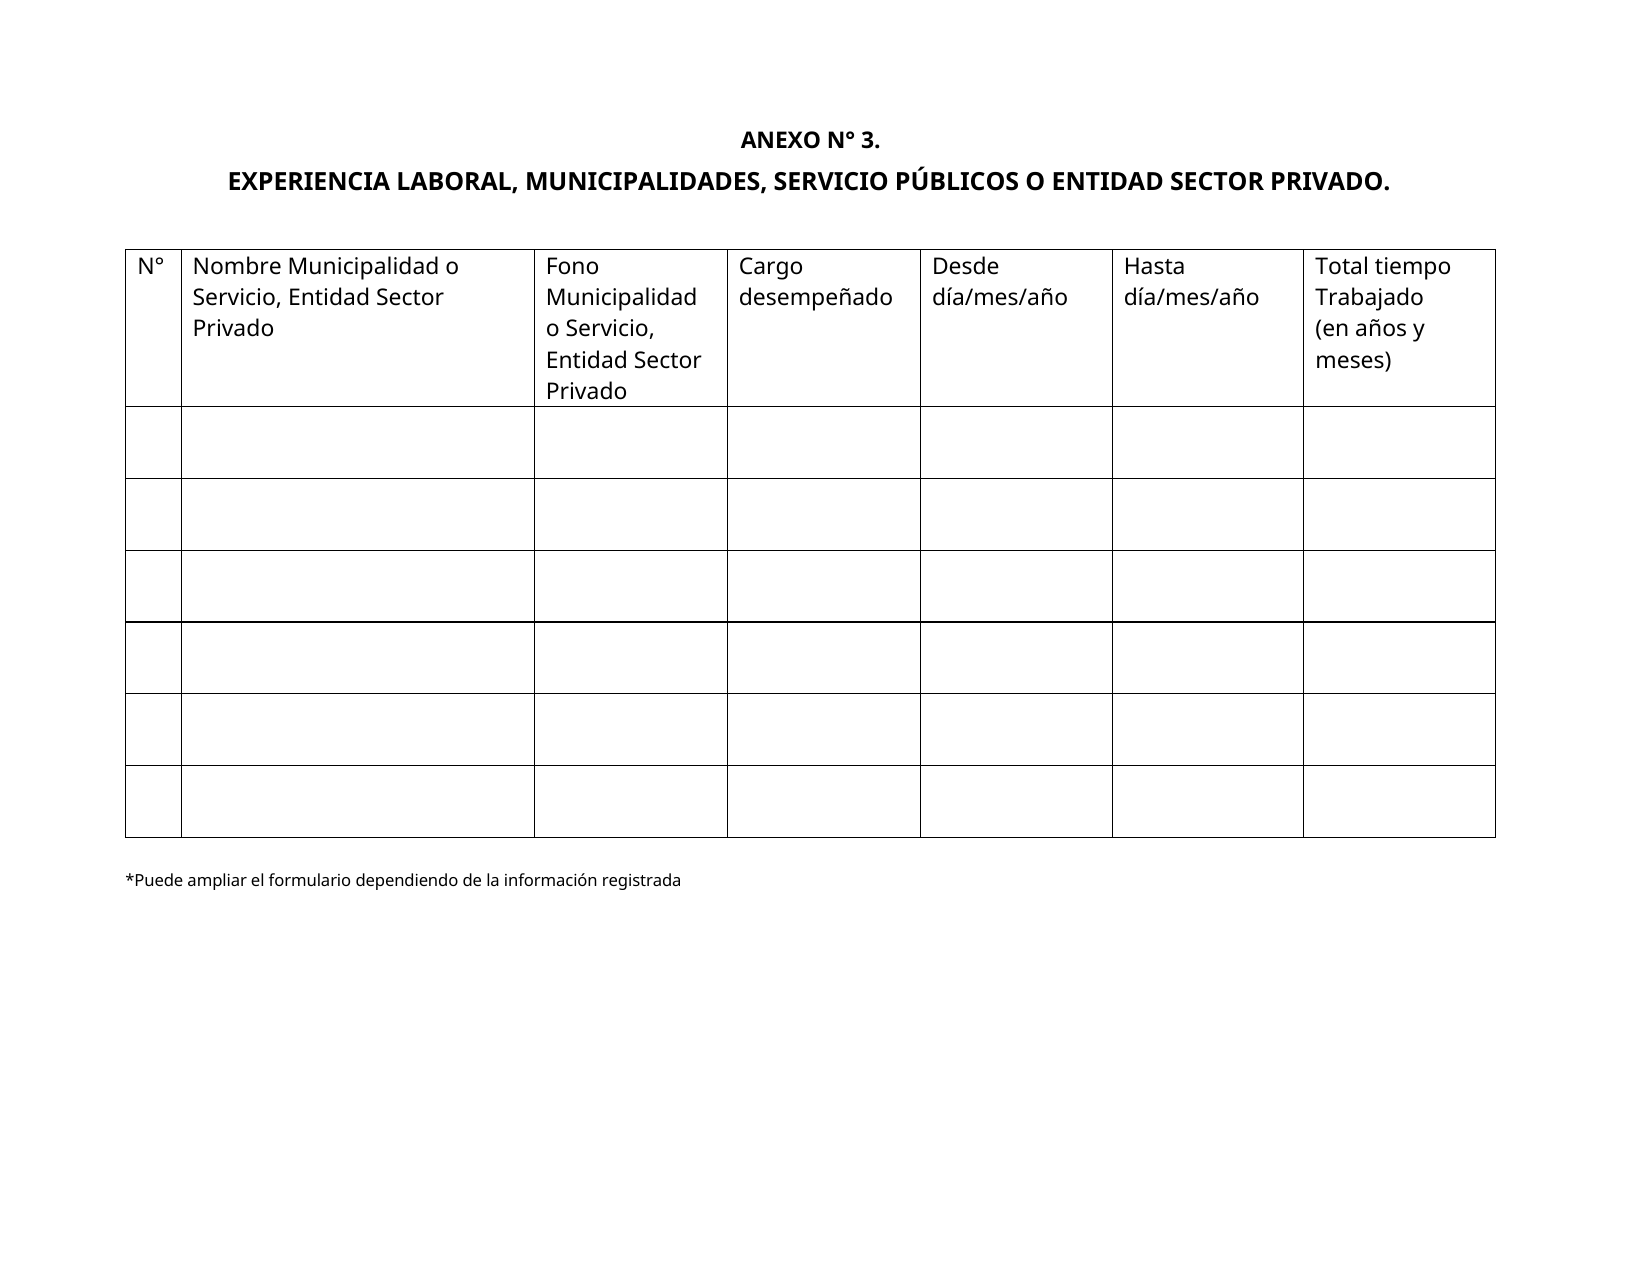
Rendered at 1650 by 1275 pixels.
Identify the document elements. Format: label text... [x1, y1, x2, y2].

table_cell [1113, 766, 1303, 837]
table_cell [182, 694, 534, 765]
table_cell [921, 623, 1112, 693]
table_header Desde día/mes/año [921, 250, 1112, 406]
table_cell [1304, 407, 1495, 478]
table_cell [535, 407, 727, 478]
table_cell [126, 551, 181, 621]
table_cell [728, 407, 920, 478]
table_cell [126, 694, 181, 765]
table_cell [1113, 551, 1303, 621]
table_cell [1304, 623, 1495, 693]
table_cell [728, 623, 920, 693]
table_header Nombre Municipalidad o Servicio, Entidad Sector Privado [182, 250, 534, 406]
text EXPERIENCIA LABORAL, MUNICIPALIDADES, SERVICIO PÚBLICOS O ENTIDAD SECTOR PRIVADO. [125, 163, 1493, 197]
table_cell [1304, 551, 1495, 621]
table_cell [1304, 766, 1495, 837]
table_cell [126, 766, 181, 837]
table_cell [1304, 694, 1495, 765]
table_cell [535, 694, 727, 765]
table_header Hasta día/mes/año [1113, 250, 1303, 406]
table_cell [126, 623, 181, 693]
table_cell [535, 766, 727, 837]
table_header N° [126, 250, 181, 406]
table_cell [126, 479, 181, 550]
table_cell [126, 407, 181, 478]
table_cell [182, 623, 534, 693]
table_cell [728, 479, 920, 550]
table_header Total tiempo Trabajado (en años y meses) [1304, 250, 1495, 406]
table_cell [728, 766, 920, 837]
table_cell [728, 551, 920, 621]
table_cell [921, 407, 1112, 478]
table_cell [921, 479, 1112, 550]
table_cell [1113, 623, 1303, 693]
table_cell [182, 407, 534, 478]
table_cell [182, 479, 534, 550]
table_cell [182, 766, 534, 837]
table_cell [1113, 694, 1303, 765]
table_cell [535, 623, 727, 693]
table_cell [921, 766, 1112, 837]
table_cell [535, 551, 727, 621]
text *Puede ampliar el formulario dependiendo de la información registrada [125, 869, 1496, 892]
table_cell [1113, 479, 1303, 550]
table_cell [728, 694, 920, 765]
table_cell [921, 694, 1112, 765]
table_cell [535, 479, 727, 550]
text ANEXO N° 3. [125, 124, 1496, 155]
table_header Fono Municipalidad o Servicio, Entidad Sector Privado [535, 250, 727, 406]
table_header Cargo desempeñado [728, 250, 920, 406]
table_cell [921, 551, 1112, 621]
table_cell [182, 551, 534, 621]
table_cell [1113, 407, 1303, 478]
table_cell [1304, 479, 1495, 550]
